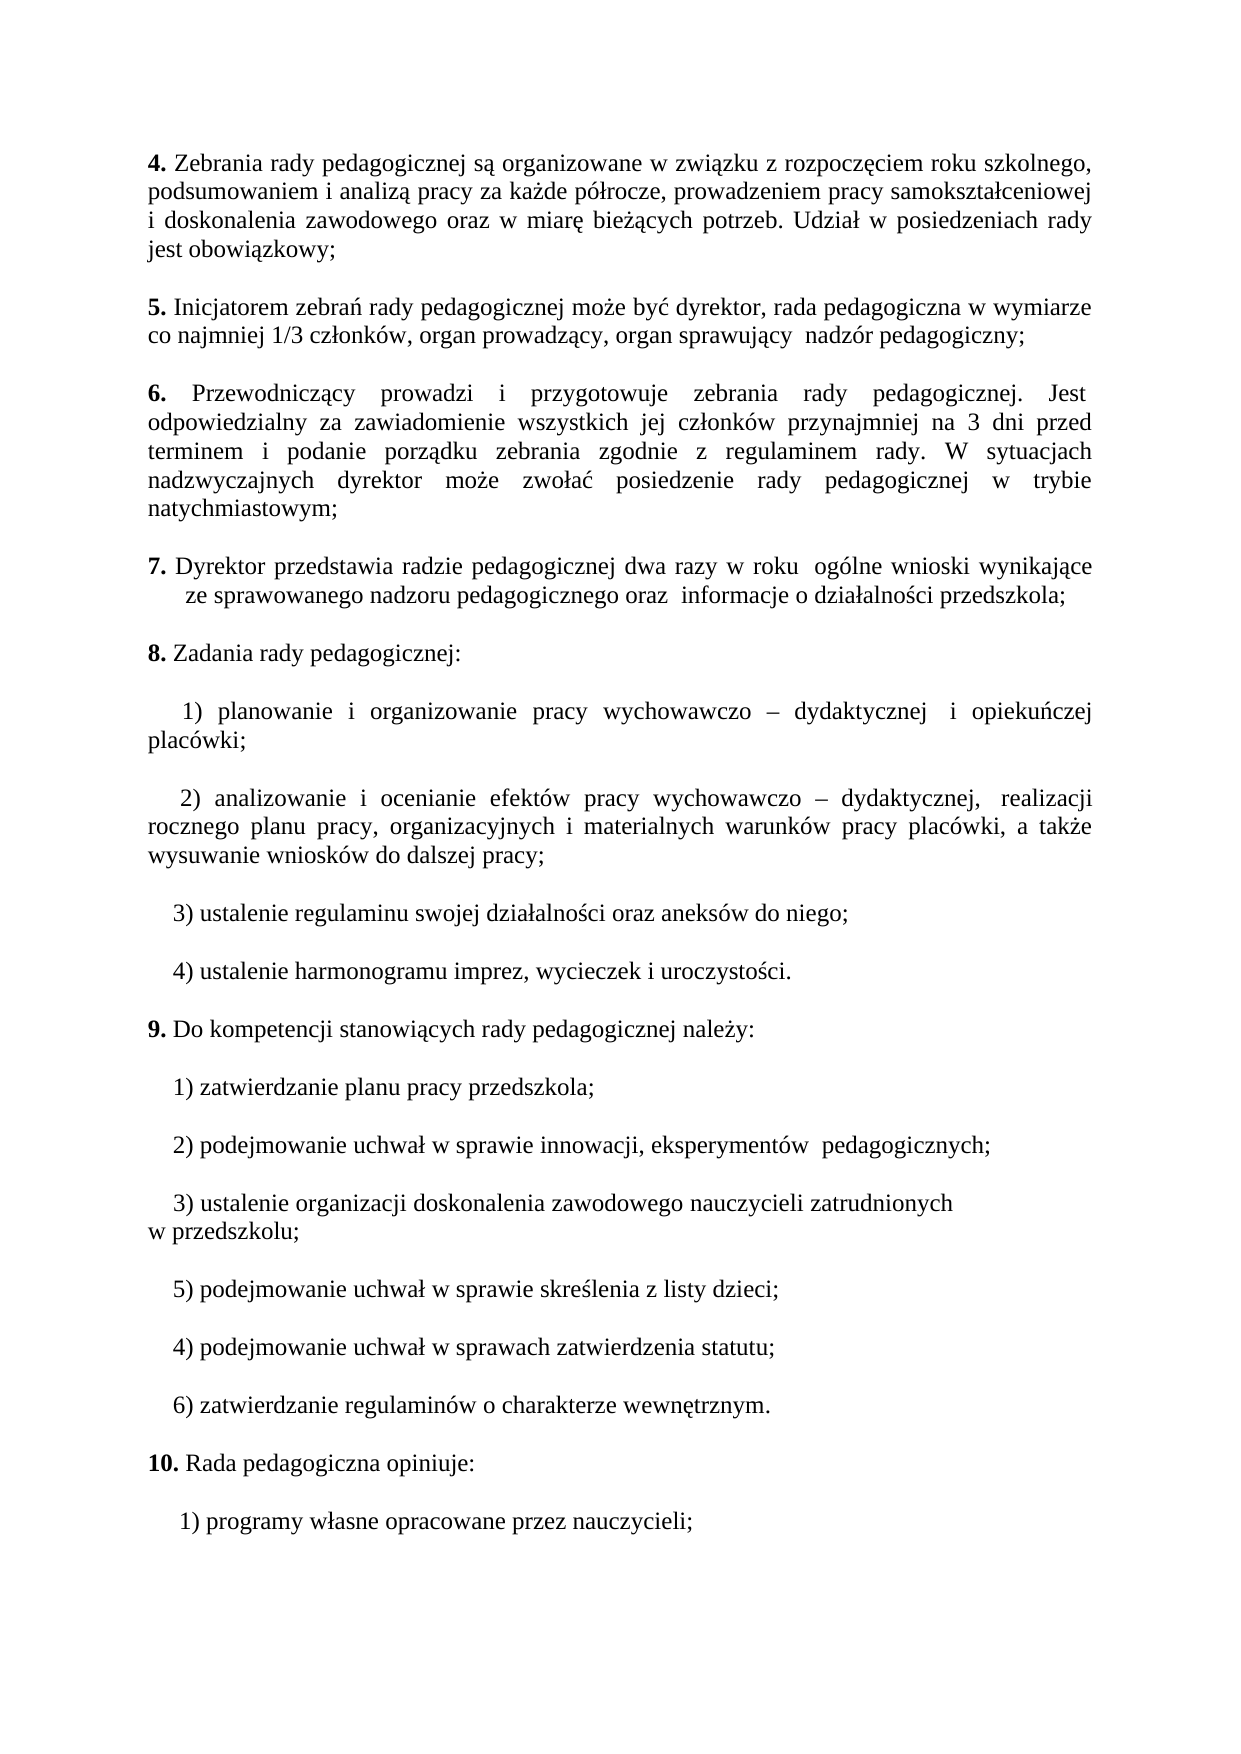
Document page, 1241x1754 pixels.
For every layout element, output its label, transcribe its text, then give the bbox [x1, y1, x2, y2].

text 1) planowanie i organizowanie pracy wychowawczo – dydaktycznej i opiekuńczej placówki; [148, 696, 1093, 753]
text 9. Do kompetencji stanowiących rady pedagogicznej należy: [148, 1014, 1093, 1043]
text 2) podejmowanie uchwał w sprawie innowacji, eksperymentów pedagogicznych; [148, 1130, 1093, 1158]
text 4) ustalenie harmonogramu imprez, wycieczek i uroczystości. [148, 956, 1093, 985]
text 7. Dyrektor przedstawia radzie pedagogicznej dwa razy w roku ogólne wnioski wynikające ze sprawowanego nadzoru pedagogicznego oraz informacje o działalności przedszkola; [148, 551, 1093, 609]
text 1) zatwierdzanie planu pracy przedszkola; [148, 1072, 1093, 1101]
text 6. Przewodniczący prowadzi i przygotowuje zebrania rady pedagogicznej. Jest odpowiedzialny za zawiadomienie wszystkich jej członków przynajmniej na 3 dni przed terminem i podanie porządku zebrania zgodnie z regulaminem rady. W sytuacjach nadzwyczajnych dyrektor może zwołać posiedzenie rady pedagogicznej w trybie natychmiastowym; [148, 378, 1093, 522]
text 4) podejmowanie uchwał w sprawach zatwierdzenia statutu; [148, 1332, 1093, 1361]
text 6) zatwierdzanie regulaminów o charakterze wewnętrznym. [148, 1390, 1093, 1419]
text 4. Zebrania rady pedagogicznej są organizowane w związku z rozpoczęciem roku szkolnego, podsumowaniem i analizą pracy za każde półrocze, prowadzeniem pracy samokształceniowej i doskonalenia zawodowego oraz w miarę bieżących potrzeb. Udział w posiedzeniach rady jest obowiązkowy; [148, 148, 1093, 263]
text 2) analizowanie i ocenianie efektów pracy wychowawczo – dydaktycznej, realizacji rocznego planu pracy, organizacyjnych i materialnych warunków pracy placówki, a także wysuwanie wniosków do dalszej pracy; [148, 783, 1093, 869]
text 1) programy własne opracowane przez nauczycieli; [148, 1506, 1093, 1535]
text 5) podejmowanie uchwał w sprawie skreślenia z listy dzieci; [148, 1274, 1093, 1303]
text 3) ustalenie organizacji doskonalenia zawodowego nauczycieli zatrudnionych w przedszkolu; [148, 1188, 1093, 1245]
text 5. Inicjatorem zebrań rady pedagogicznej może być dyrektor, rada pedagogiczna w wymiarze co najmniej 1/3 członków, organ prowadzący, organ sprawujący nadzór pedagogiczny; [148, 292, 1093, 349]
text 3) ustalenie regulaminu swojej działalności oraz aneksów do niego; [148, 898, 1093, 927]
text 8. Zadania rady pedagogicznej: [148, 638, 1093, 667]
text 10. Rada pedagogiczna opiniuje: [148, 1448, 1093, 1477]
